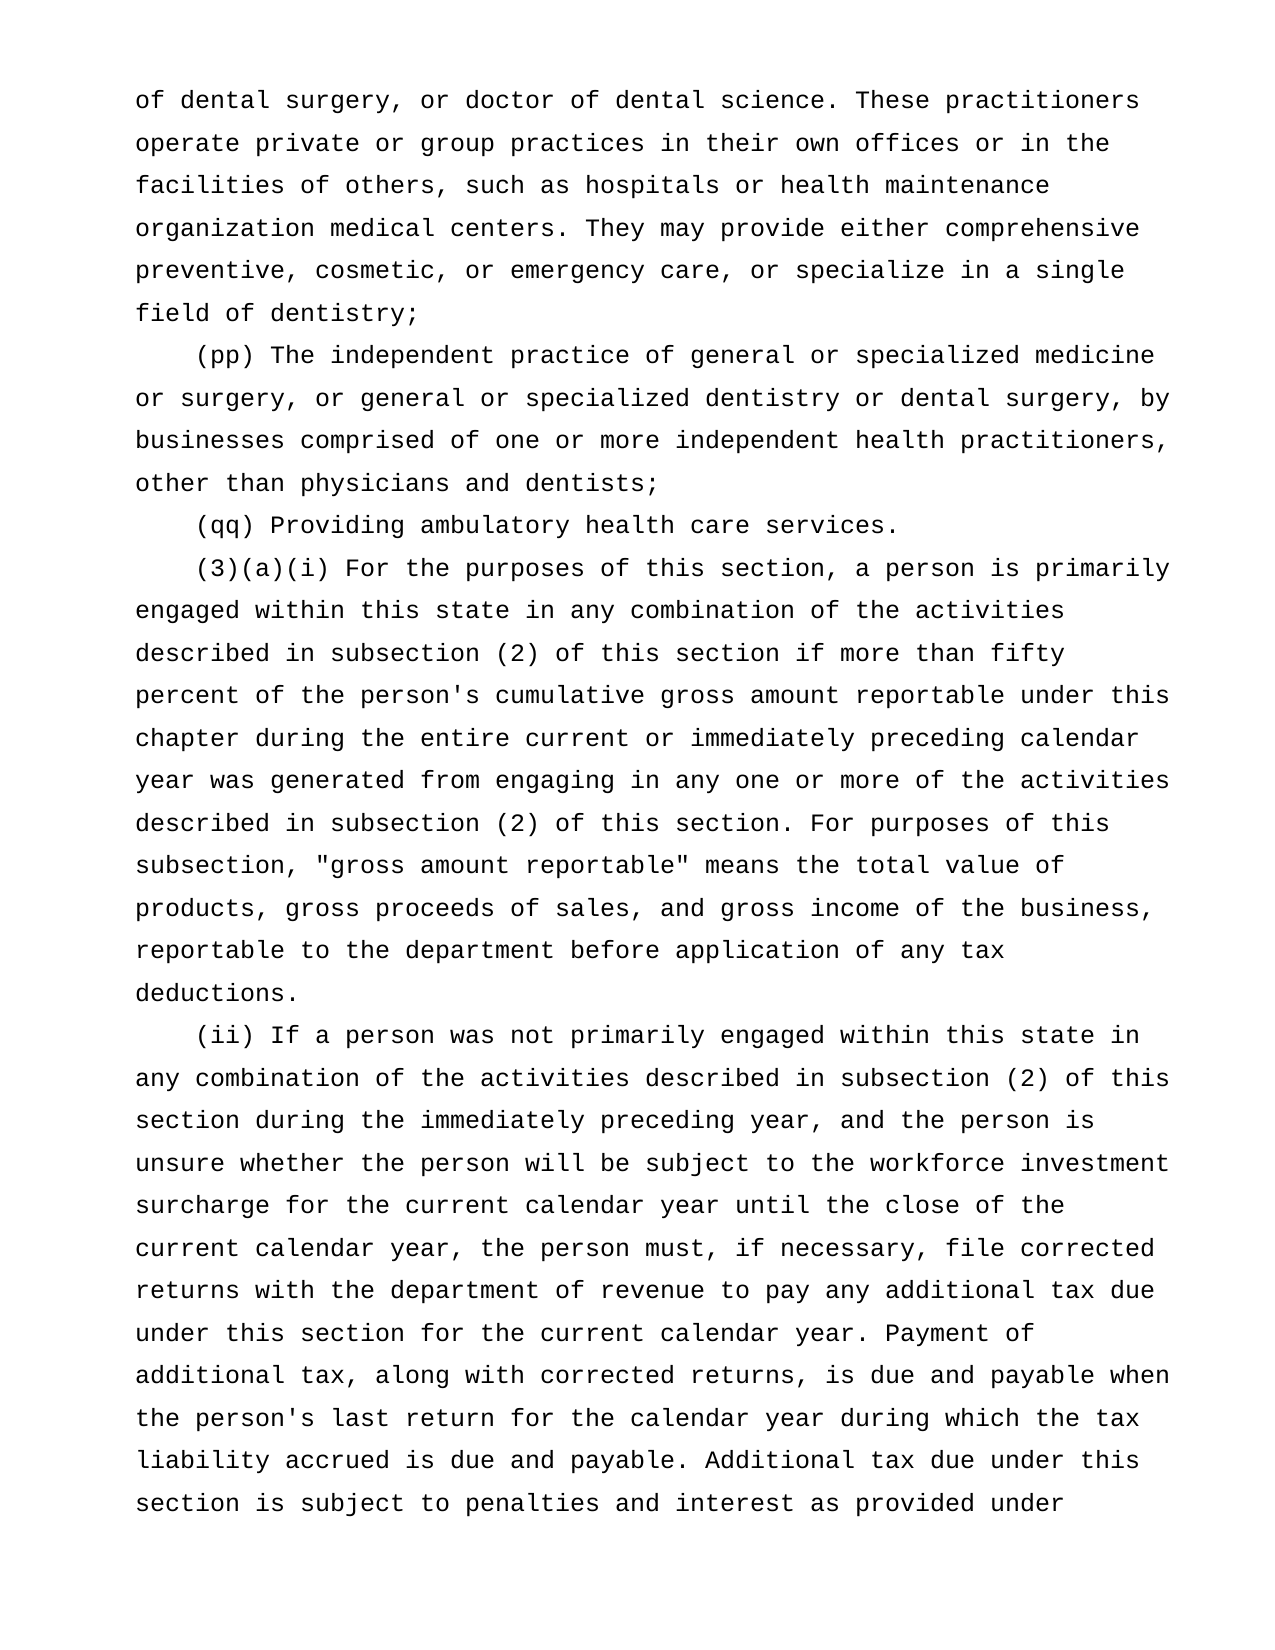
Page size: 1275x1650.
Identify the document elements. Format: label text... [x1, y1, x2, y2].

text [135, 75, 1170, 330]
text (pp) The independent practice of general or specialized medicine or surgery, or general or specialized dentistry or dental surgery, by businesses comprised of one or more independent health practitioners, other than physicians and dentists; [135, 330, 1170, 500]
text (qq) Providing ambulatory health care services. [135, 500, 1170, 542]
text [135, 1010, 1170, 1520]
text (3)(a)(i) For the purposes of this section, a person is primarily engaged within this state in any combination of the activities described in subsection (2) of this section if more than fifty percent of the person's cumulative gross amount reportable under this chapter during the entire current or immediately preceding calendar year was generated from engaging in any one or more of the activities described in subsection (2) of this section. For purposes of this subsection, "gross amount reportable" means the total value of products, gross proceeds of sales, and gross income of the business, reportable to the department before application of any tax deductions. [135, 542, 1170, 1010]
